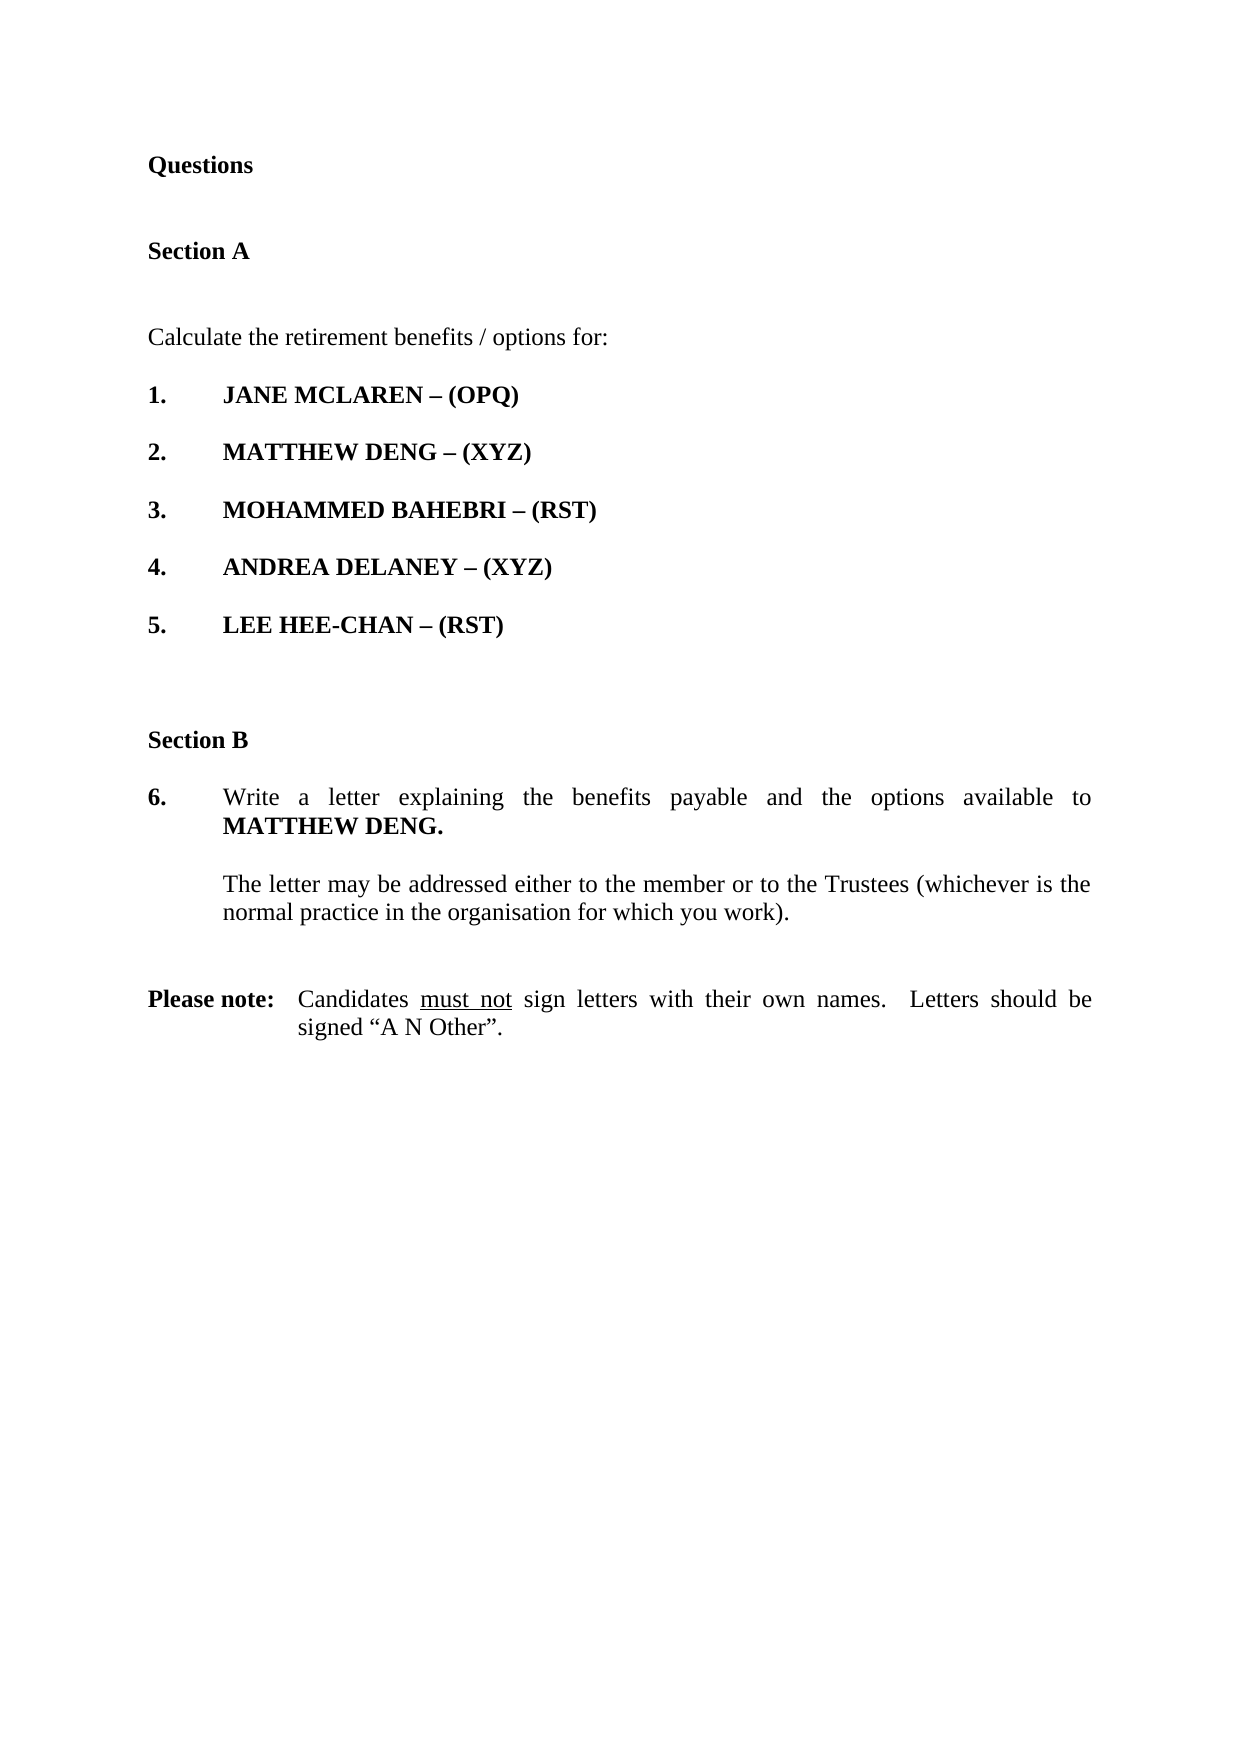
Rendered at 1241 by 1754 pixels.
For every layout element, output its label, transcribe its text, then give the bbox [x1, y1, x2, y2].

text Questions [148, 150, 1093, 179]
text 3. MOHAMMED BAHEBRI – (RST) [148, 495, 1093, 524]
text Section A [148, 236, 1093, 265]
text The letter may be addressed either to the member or to the Trustees (whichever is the normal practice in the organisation for which you work). [223, 869, 1093, 926]
text 5. LEE HEE-CHAN – (RST) [148, 610, 1093, 639]
text Please note: Candidates must not sign letters with their own names. Letters should be signed “A N Other”. [148, 984, 1093, 1041]
text 4. ANDREA DELANEY – (XYZ) [148, 552, 1093, 581]
text 6. Write a letter explaining the benefits payable and the options available to MATTHEW DENG. [148, 782, 1093, 840]
text Calculate the retirement benefits / options for: [148, 322, 1093, 351]
list JANE MCLAREN – (OPQ) [148, 380, 1093, 409]
text 2. MATTHEW DENG – (XYZ) [148, 437, 1093, 466]
text Section B [148, 725, 1093, 754]
